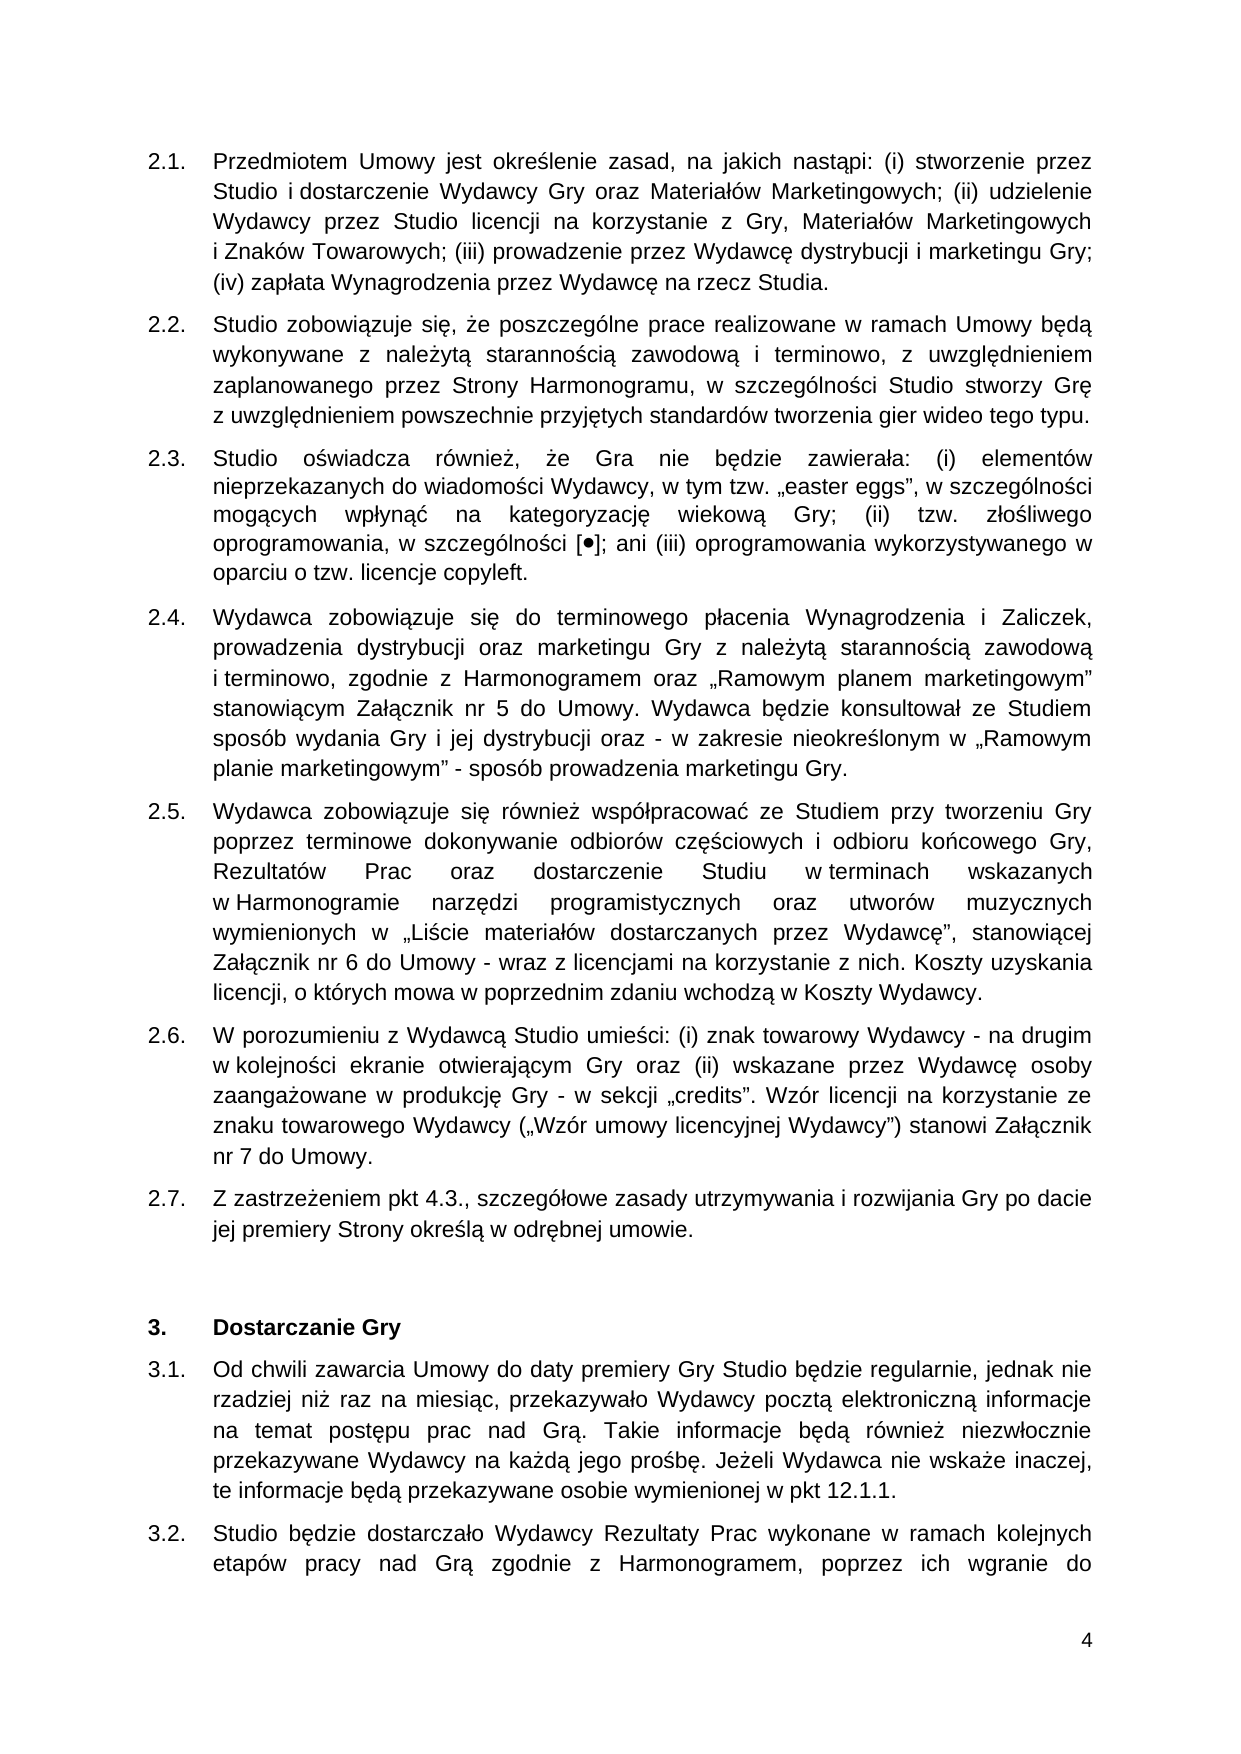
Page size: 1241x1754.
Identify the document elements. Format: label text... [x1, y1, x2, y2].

list Wydawca zobowiązuje się również współpracować ze Studiem przy tworzeniu Gry poprzez terminowe dokonywanie odbiorów częściowych i odbioru końcowego Gry, Rezultatów Prac oraz dostarczenie Studiu w terminach wskazanych w Harmonogramie narzędzi programistycznych oraz utworów muzycznych wymienionych w „Liście materiałów dostarczanych przez Wydawcę”, stanowiącej Załącznik nr 6 do Umowy - wraz z licencjami na korzystanie z nich. Koszty uzyskania licencji, o których mowa w poprzednim zdaniu wchodzą w Koszty Wydawcy. [148, 798, 1093, 1006]
list Studio zobowiązuje się, że poszczególne prace realizowane w ramach Umowy będą wykonywane z należytą starannością zawodową i terminowo, z uwzględnieniem zaplanowanego przez Strony Harmonogramu, w szczególności Studio stworzy Grę z uwzględnieniem powszechnie przyjętych standardów tworzenia gier wideo tego typu. [148, 311, 1093, 428]
list W porozumieniu z Wydawcą Studio umieści: (i) znak towarowy Wydawcy - na drugim w kolejności ekranie otwierającym Gry oraz (ii) wskazane przez Wydawcę osoby zaangażowane w produkcję Gry - w sekcji „credits”. Wzór licencji na korzystanie ze znaku towarowego Wydawcy („Wzór umowy licencyjnej Wydawcy”) stanowi Załącznik nr 7 do Umowy. [148, 1022, 1093, 1169]
list Dostarczanie Gry [148, 1313, 1093, 1340]
list Od chwili zawarcia Umowy do daty premiery Gry Studio będzie regularnie, jednak nie rzadziej niż raz na miesiąc, przekazywało Wydawcy pocztą elektroniczną informacje na temat postępu prac nad Grą. Takie informacje będą również niezwłocznie przekazywane Wydawcy na każdą jego prośbę. Jeżeli Wydawca nie wskaże inaczej, te informacje będą przekazywane osobie wymienionej w pkt 12.1.1. [148, 1356, 1093, 1503]
list Wydawca zobowiązuje się do terminowego płacenia Wynagrodzenia i Zaliczek, prowadzenia dystrybucji oraz marketingu Gry z należytą starannością zawodową i terminowo, zgodnie z Harmonogramem oraz „Ramowym planem marketingowym” stanowiącym Załącznik nr 5 do Umowy. Wydawca będzie konsultował ze Studiem sposób wydania Gry i jej dystrybucji oraz - w zakresie nieokreślonym w „Ramowym planie marketingowym” - sposób prowadzenia marketingu Gry. [148, 604, 1093, 782]
list Z zastrzeżeniem pkt 4.3., szczegółowe zasady utrzymywania i rozwijania Gry po dacie jej premiery Strony określą w odrębnej umowie. [148, 1185, 1093, 1242]
list Studio oświadcza również, że Gra nie będzie zawierała: (i) elementów nieprzekazanych do wiadomości Wydawcy, w tym tzw. „easter eggs”, w szczególności mogących wpłynąć na kategoryzację wiekową Gry; (ii) tzw. złośliwego oprogramowania, w szczególności [⦁]; ani (iii) oprogramowania wykorzystywanego w oparciu o tzw. licencje copyleft. [148, 444, 1093, 585]
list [148, 1520, 1093, 1576]
list Przedmiotem Umowy jest określenie zasad, na jakich nastąpi: (i) stworzenie przez Studio i dostarczenie Wydawcy Gry oraz Materiałów Marketingowych; (ii) udzielenie Wydawcy przez Studio licencji na korzystanie z Gry, Materiałów Marketingowych i Znaków Towarowych; (iii) prowadzenie przez Wydawcę dystrybucji i marketingu Gry; (iv) zapłata Wynagrodzenia przez Wydawcę na rzecz Studia. [148, 148, 1093, 295]
